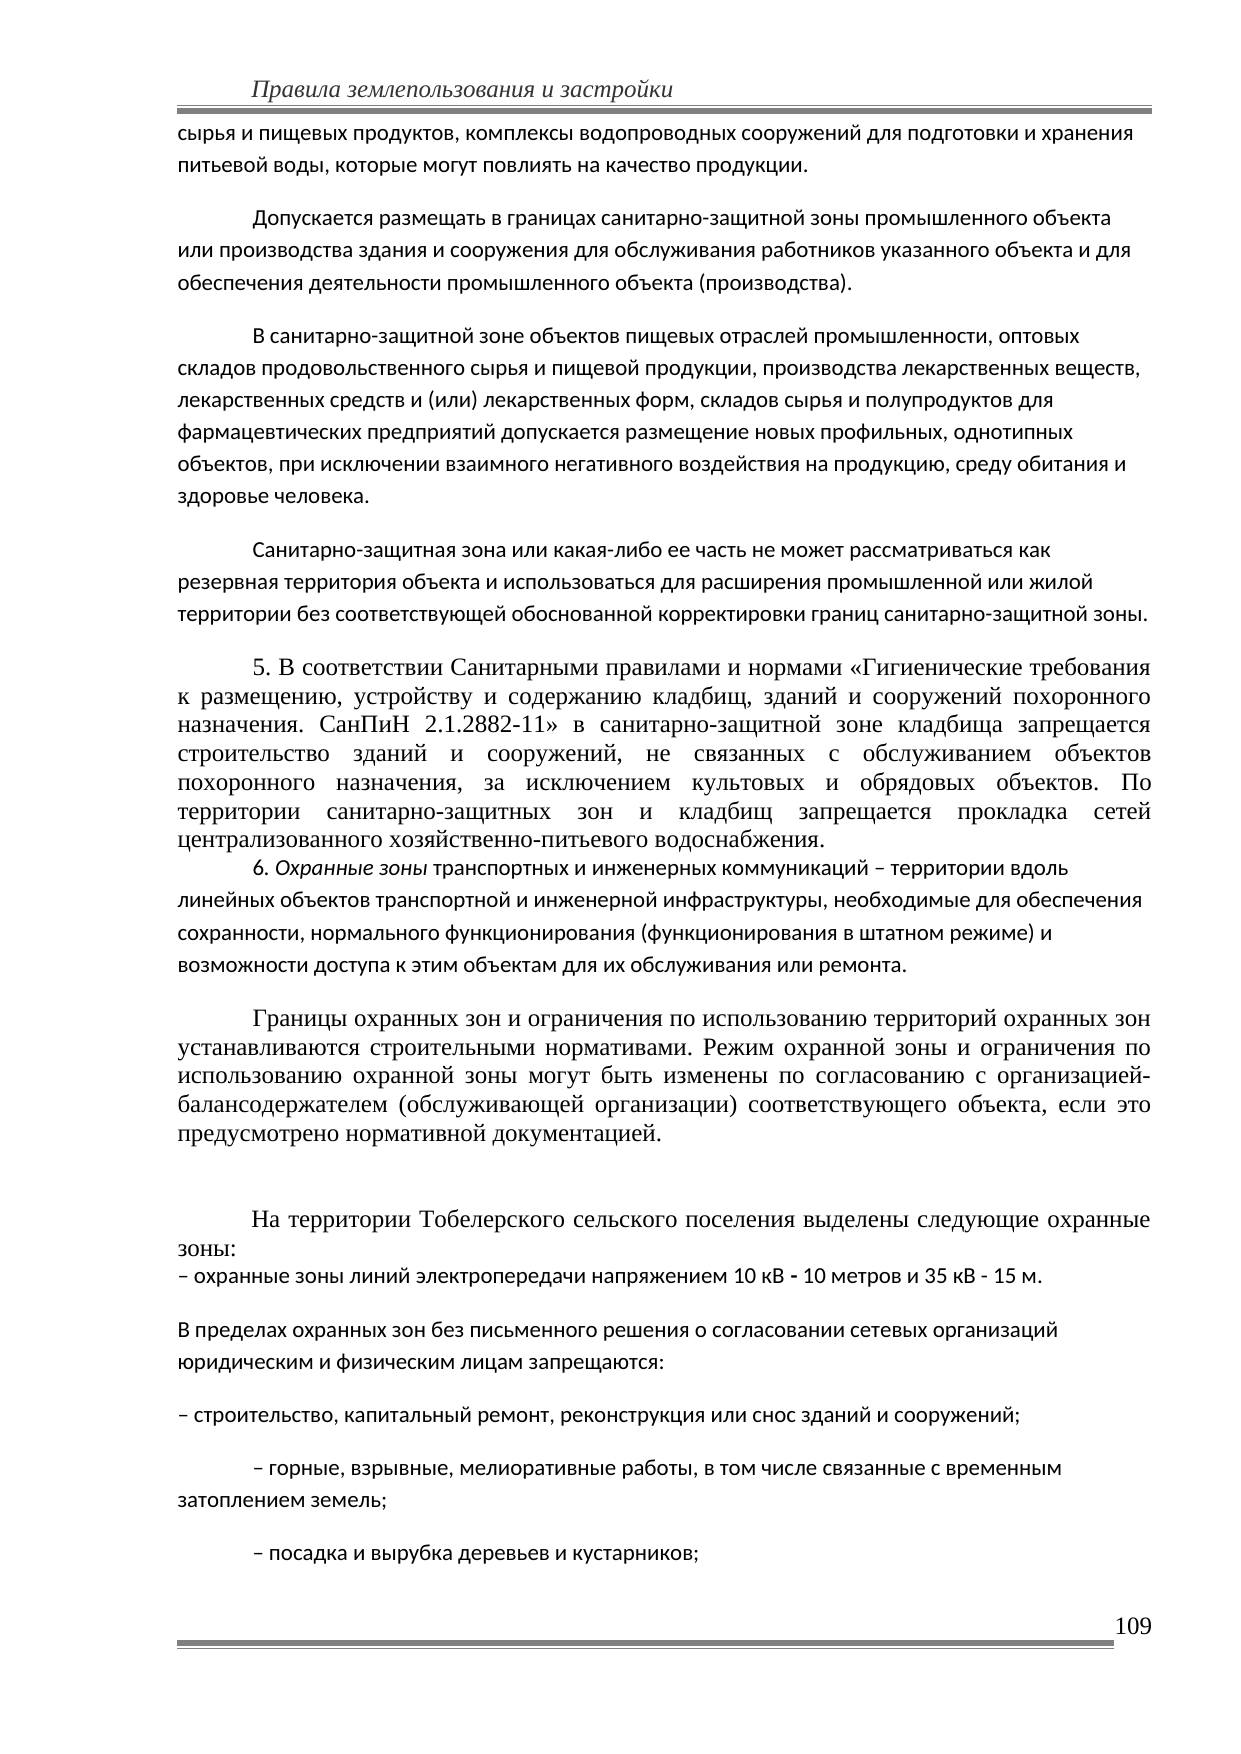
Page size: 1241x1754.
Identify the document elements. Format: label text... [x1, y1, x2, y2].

text Санитарно-защитная зона или какая-либо ее часть не может рассматриваться как резервная территория объекта и использоваться для расширения промышленной или жилой территории без соответствующей обоснованной корректировки границ санитарно-защитной зоны. [177, 535, 1152, 627]
text 5. В соответствии Санитарными правилами и нормами «Гигиенические требования к размещению, устройству и содержанию кладбищ, зданий и сооружений похоронного назначения. СанПиН 2.1.2882-11» в санитарно-защитной зоне кладбища запрещается строительство зданий и сооружений, не связанных с обслуживанием объектов похоронного назначения, за исключением культовых и обрядовых объектов. По территории санитарно-защитных зон и кладбищ запрещается прокладка сетей централизованного хозяйственно-питьевого водоснабжения. [177, 652, 1152, 853]
text В пределах охранных зон без письменного решения о согласовании сетевых организаций юридическим и физическим лицам запрещаются: [177, 1315, 1152, 1375]
text Границы охранных зон и ограничения по использованию территорий охранных зон устанавливаются строительными нормативами. Режим охранной зоны и ограничения по использованию охранной зоны могут быть изменены по согласованию с организацией-балансодержателем (обслуживающей организации) соответствующего объекта, если это предусмотрено нормативной документацией. [177, 1003, 1152, 1147]
text В санитарно-защитной зоне объектов пищевых отраслей промышленности, оптовых складов продовольственного сырья и пищевой продукции, производства лекарственных веществ, лекарственных средств и (или) лекарственных форм, складов сырья и полупродуктов для фармацевтических предприятий допускается размещение новых профильных, однотипных объектов, при исключении взаимного негативного воздействия на продукцию, среду обитания и здоровье человека. [177, 321, 1152, 510]
text – строительство, капитальный ремонт, реконструкция или снос зданий и сооружений; [177, 1400, 1152, 1428]
text На территории Тобелерского сельского поселения выделены следующие охранные зоны: [177, 1204, 1152, 1262]
text 6. Охранные зоны транспортных и инженерных коммуникаций – территории вдоль линейных объектов транспортной и инженерной инфраструктуры, необходимые для обеспечения сохранности, нормального функционирования (функционирования в штатном режиме) и возможности доступа к этим объектам для их обслуживания или ремонта. [177, 853, 1152, 978]
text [177, 118, 1152, 178]
text – горные, взрывные, мелиоративные работы, в том числе связанные с временным затоплением земель; [177, 1453, 1152, 1513]
text – охранные зоны линий электропередачи напряжением 10 кВ - 10 метров и 35 кВ - 15 м. [177, 1262, 1152, 1290]
text Допускается размещать в границах санитарно-защитной зоны промышленного объекта или производства здания и сооружения для обслуживания работников указанного объекта и для обеспечения деятельности промышленного объекта (производства). [177, 203, 1152, 296]
text – посадка и вырубка деревьев и кустарников; [177, 1538, 1152, 1566]
